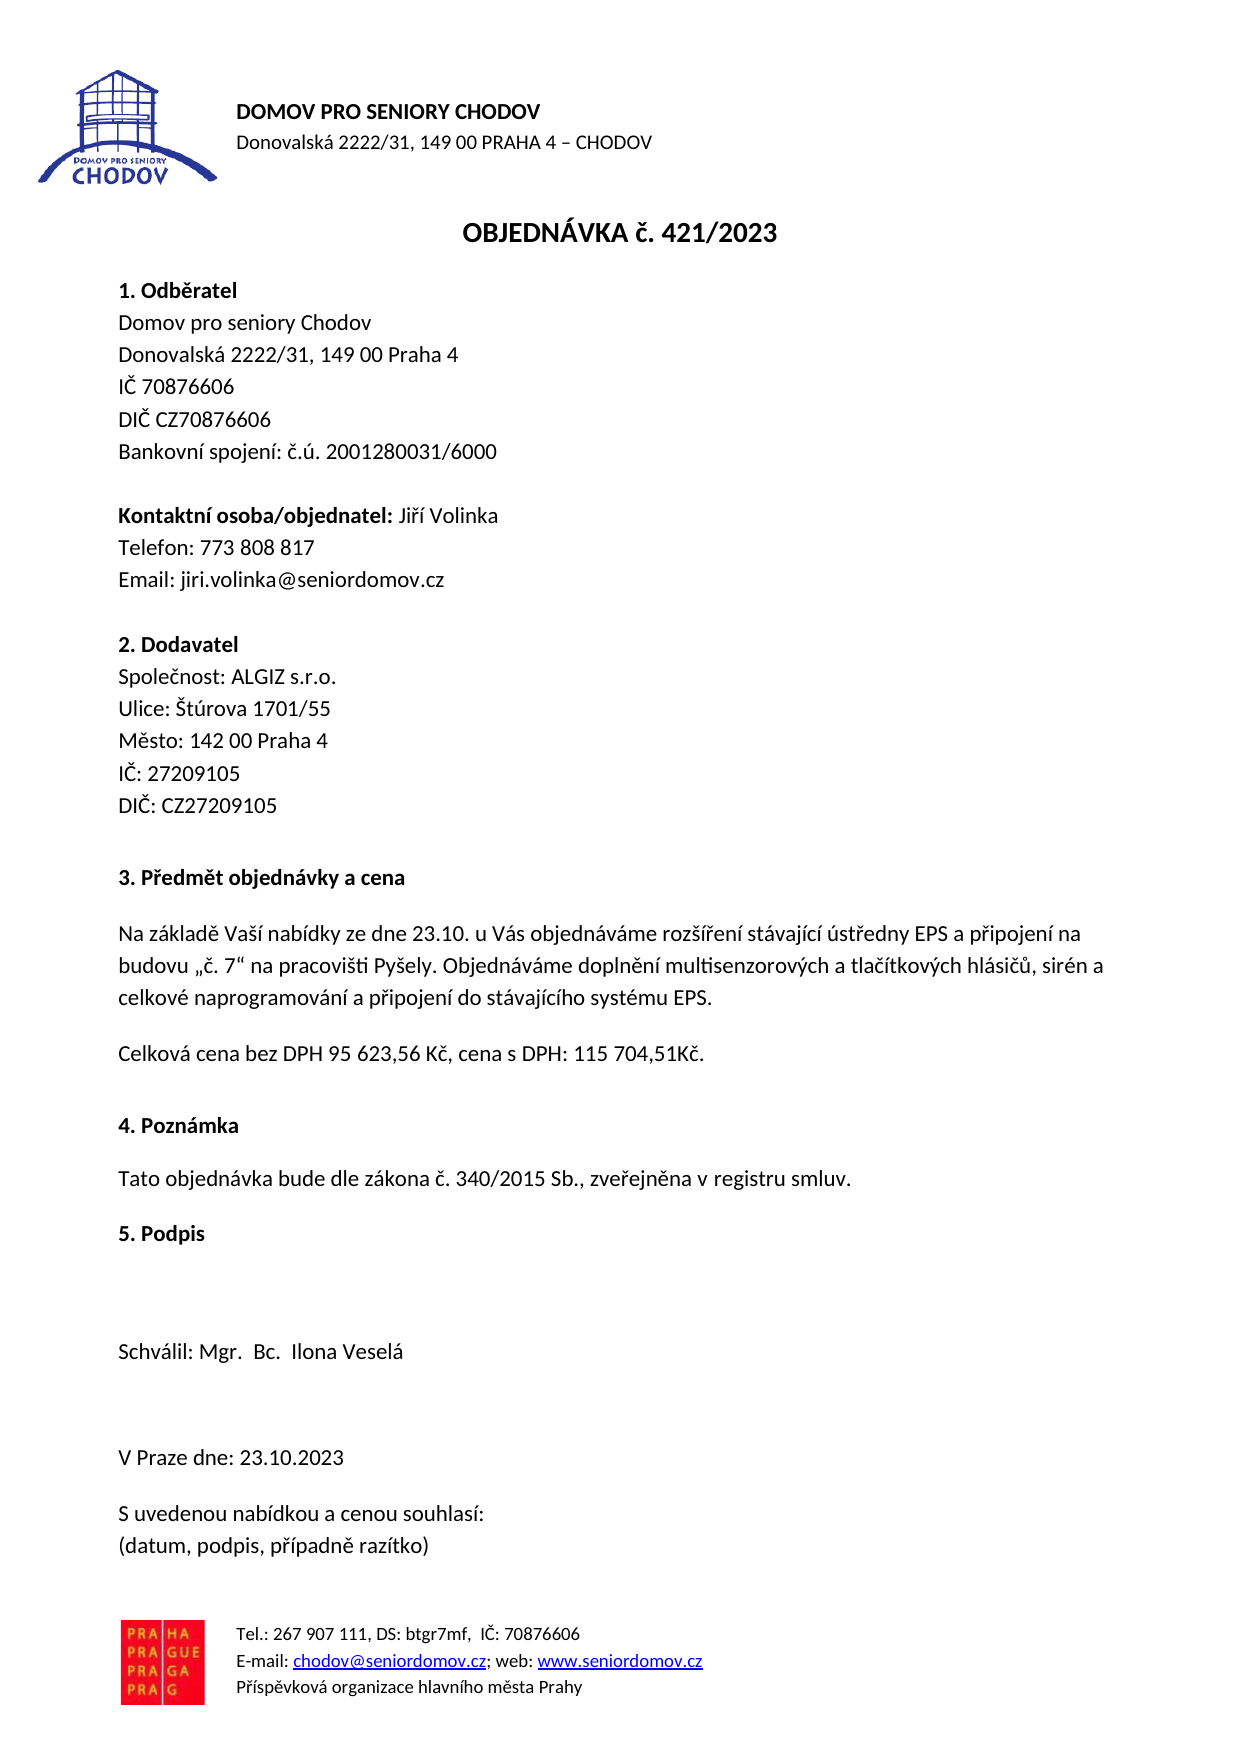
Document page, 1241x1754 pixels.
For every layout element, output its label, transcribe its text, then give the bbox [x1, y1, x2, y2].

text 3. Předmět objednávky a cena [118, 863, 1122, 891]
text Společnost: ALGIZ s.r.o. [118, 662, 1122, 690]
text Tato objednávka bude dle zákona č. 340/2015 Sb., zveřejněna v registru smluv. [118, 1164, 1122, 1192]
text Telefon: 773 808 817 [118, 533, 1122, 561]
text Email: jiri.volinka@seniordomov.cz [118, 566, 1122, 594]
text Na základě Vaší nabídky ze dne 23.10. u Vás objednáváme rozšíření stávající ústředny EPS a připojení na budovu „č. 7“ na pracovišti Pyšely. Objednáváme doplnění multisenzorových a tlačítkových hlásičů, sirén a celkové naprogramování a připojení do stávajícího systému EPS. [118, 919, 1122, 1011]
text V Praze dne: 23.10.2023 [118, 1443, 1122, 1471]
text Kontaktní osoba/objednatel: Jiří Volinka [118, 501, 1122, 529]
text 4. Poznámka [118, 1111, 1122, 1139]
picture [120, 1620, 205, 1705]
text Celková cena bez DPH 95 623,56 Kč, cena s DPH: 115 704,51Kč. [118, 1039, 1122, 1067]
text 1. Odběratel [118, 276, 1122, 304]
text Domov pro seniory Chodov [118, 308, 1122, 336]
picture [37, 68, 218, 187]
text Bankovní spojení: č.ú. 2001280031/6000 [118, 437, 1122, 465]
text OBJEDNÁVKA č. 421/2023 [118, 214, 1122, 250]
text Město: 142 00 Praha 4 [118, 727, 1122, 754]
text DIČ: CZ27209105 [118, 791, 1122, 819]
text 2. Dodavatel [118, 630, 1122, 658]
text 5. Podpis [118, 1219, 1122, 1248]
text DIČ CZ70876606 [118, 405, 1122, 433]
text Donovalská 2222/31, 149 00 Praha 4 [118, 340, 1122, 368]
text Ulice: Štúrova 1701/55 [118, 694, 1122, 722]
text IČ 70876606 [118, 372, 1122, 401]
text Schválil: Mgr. Bc. Ilona Veselá [118, 1337, 1122, 1365]
text S uvedenou nabídkou a cenou souhlasí: [118, 1499, 1122, 1527]
text IČ: 27209105 [118, 759, 1122, 787]
text (datum, podpis, případně razítko) [118, 1531, 1122, 1559]
